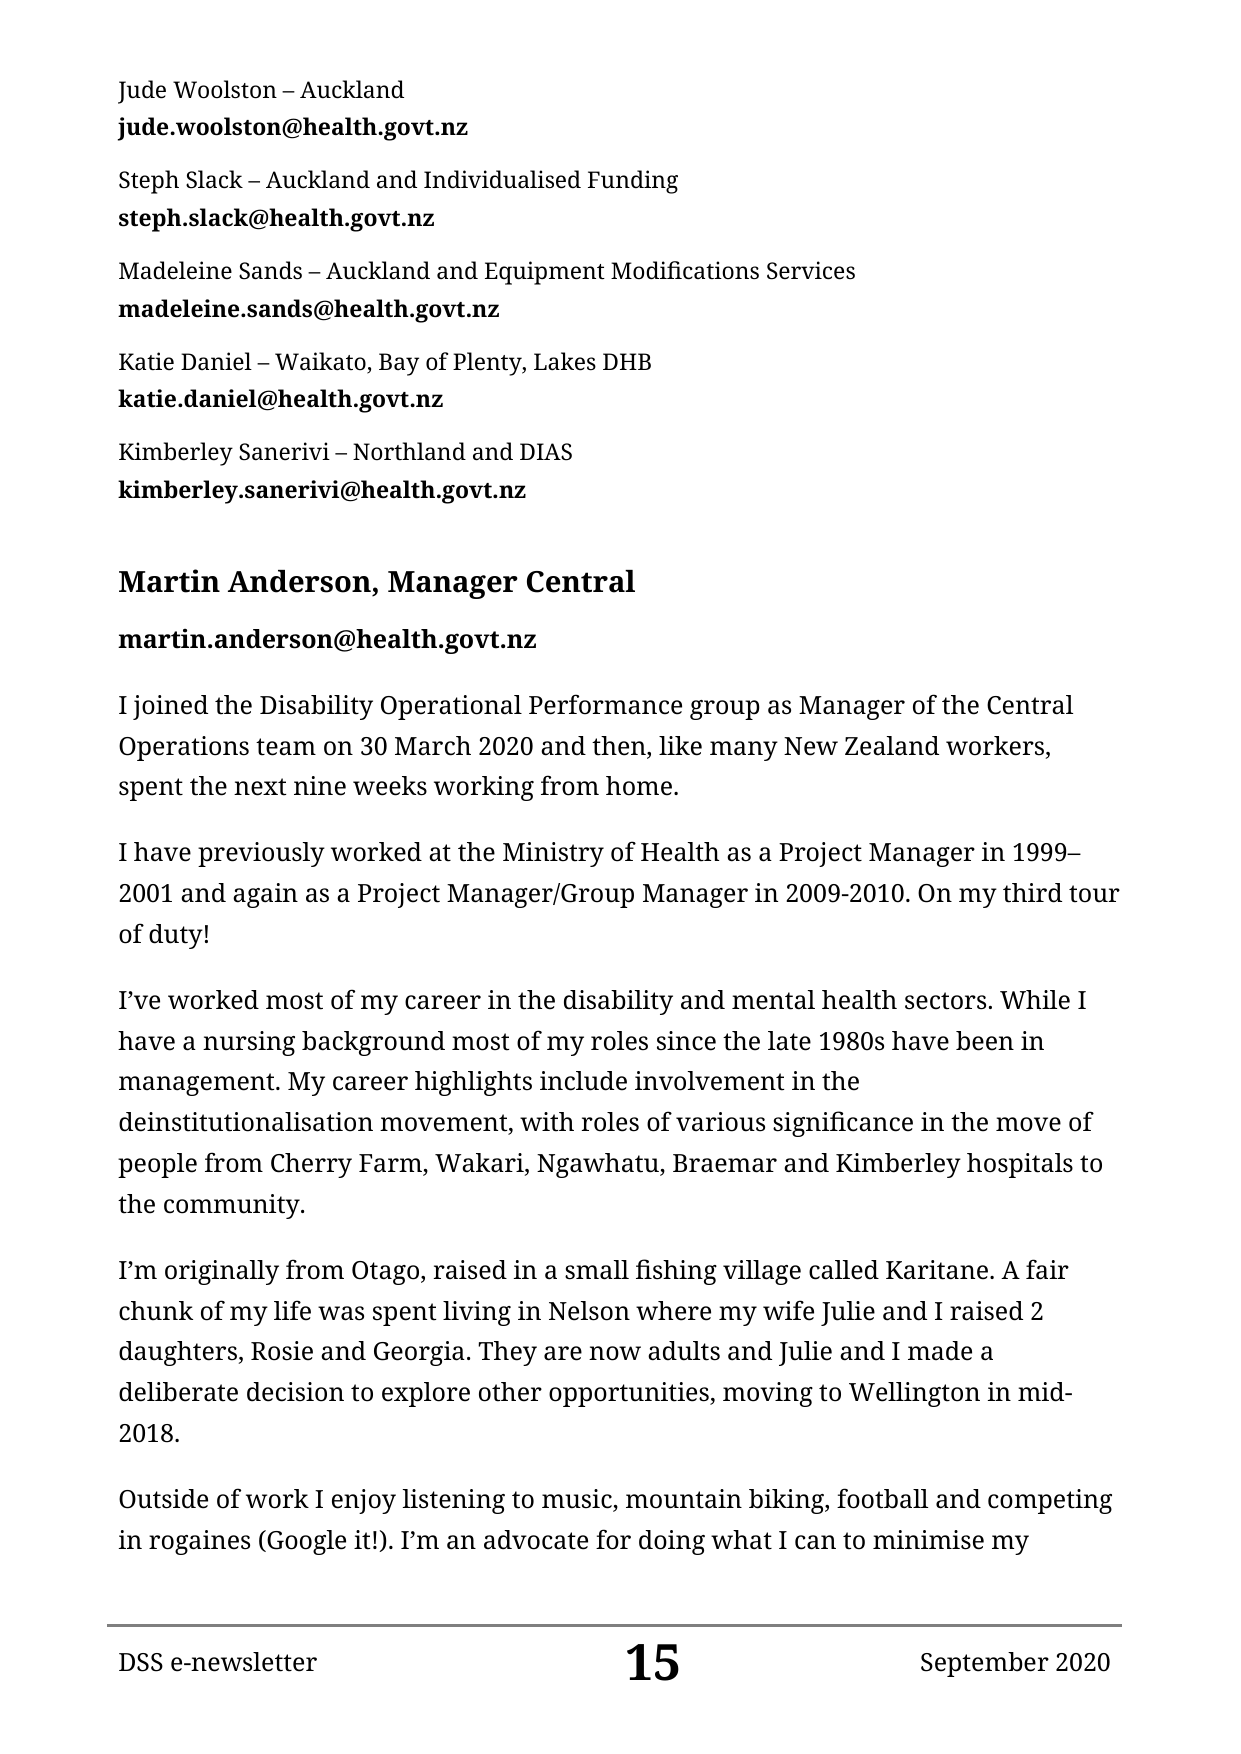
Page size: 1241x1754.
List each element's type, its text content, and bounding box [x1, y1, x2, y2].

text Katie Daniel – Waikato, Bay of Plenty, Lakes DHB katie.daniel@health.govt.nz [118, 346, 1122, 414]
text Kimberley Sanerivi – Northland and DIAS kimberley.sanerivi@health.govt.nz [118, 436, 1122, 505]
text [118, 1481, 1122, 1556]
text I joined the Disability Operational Performance group as Manager of the Central Operations team on 30 March 2020 and then, like many New Zealand workers, spent the next nine weeks working from home. [118, 687, 1122, 803]
text I have previously worked at the Ministry of Health as a Project Manager in 1999–2001 and again as a Project Manager/Group Manager in 2009-2010. On my third tour of duty! [118, 835, 1122, 951]
text martin.anderson@health.govt.nz [118, 621, 1122, 656]
text Madeleine Sands – Auckland and Equipment Modifications Services madeleine.sands@health.govt.nz [118, 255, 1122, 324]
text Jude Woolston – Auckland jude.woolston@health.govt.nz [118, 74, 1122, 143]
subtitle Martin Anderson, Manager Central [118, 561, 1122, 601]
text Steph Slack – Auckland and Individualised Funding steph.slack@health.govt.nz [118, 164, 1122, 233]
text I’ve worked most of my career in the disability and mental health sectors. While I have a nursing background most of my roles since the late 1980s have been in management. My career highlights include involvement in the deinstitutionalisation movement, with roles of various significance in the move of people from Cherry Farm, Wakari, Ngawhatu, Braemar and Kimberley hospitals to the community. [118, 982, 1122, 1221]
text I’m originally from Otago, raised in a small fishing village called Karitane. A fair chunk of my life was spent living in Nelson where my wife Julie and I raised 2 daughters, Rosie and Georgia. They are now adults and Julie and I made a deliberate decision to explore other opportunities, moving to Wellington in mid-2018. [118, 1252, 1122, 1450]
